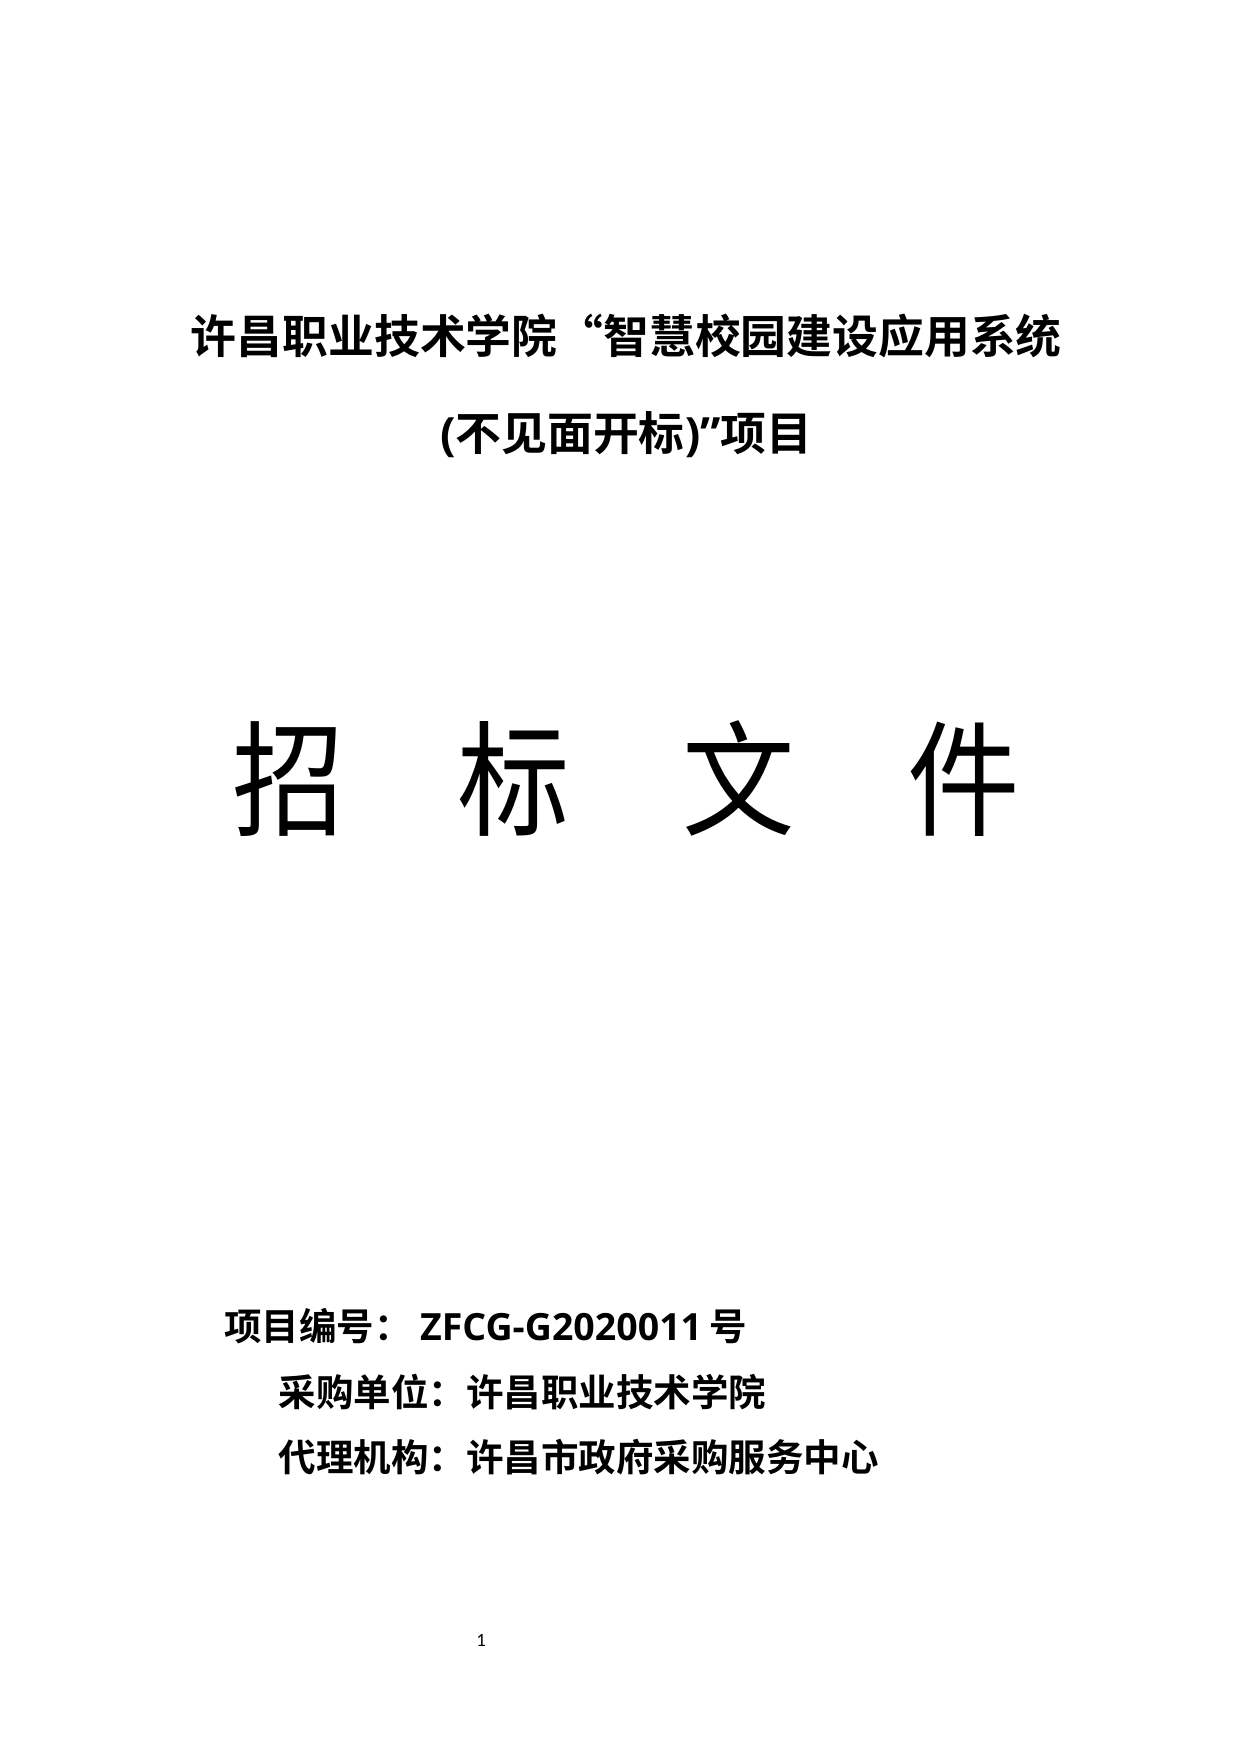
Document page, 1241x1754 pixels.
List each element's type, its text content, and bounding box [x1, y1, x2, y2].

text 招 标 文 件 [165, 674, 1087, 869]
text 许昌职业技术学院“智慧校园建设应用系统(不见面开标)”项目 [165, 284, 1087, 479]
text 代理机构：许昌市政府采购服务中心 [165, 1422, 1087, 1487]
text 采购单位：许昌职业技术学院 [165, 1357, 1087, 1422]
text 项目编号： ZFCG-G2020011号 [165, 1292, 1087, 1357]
